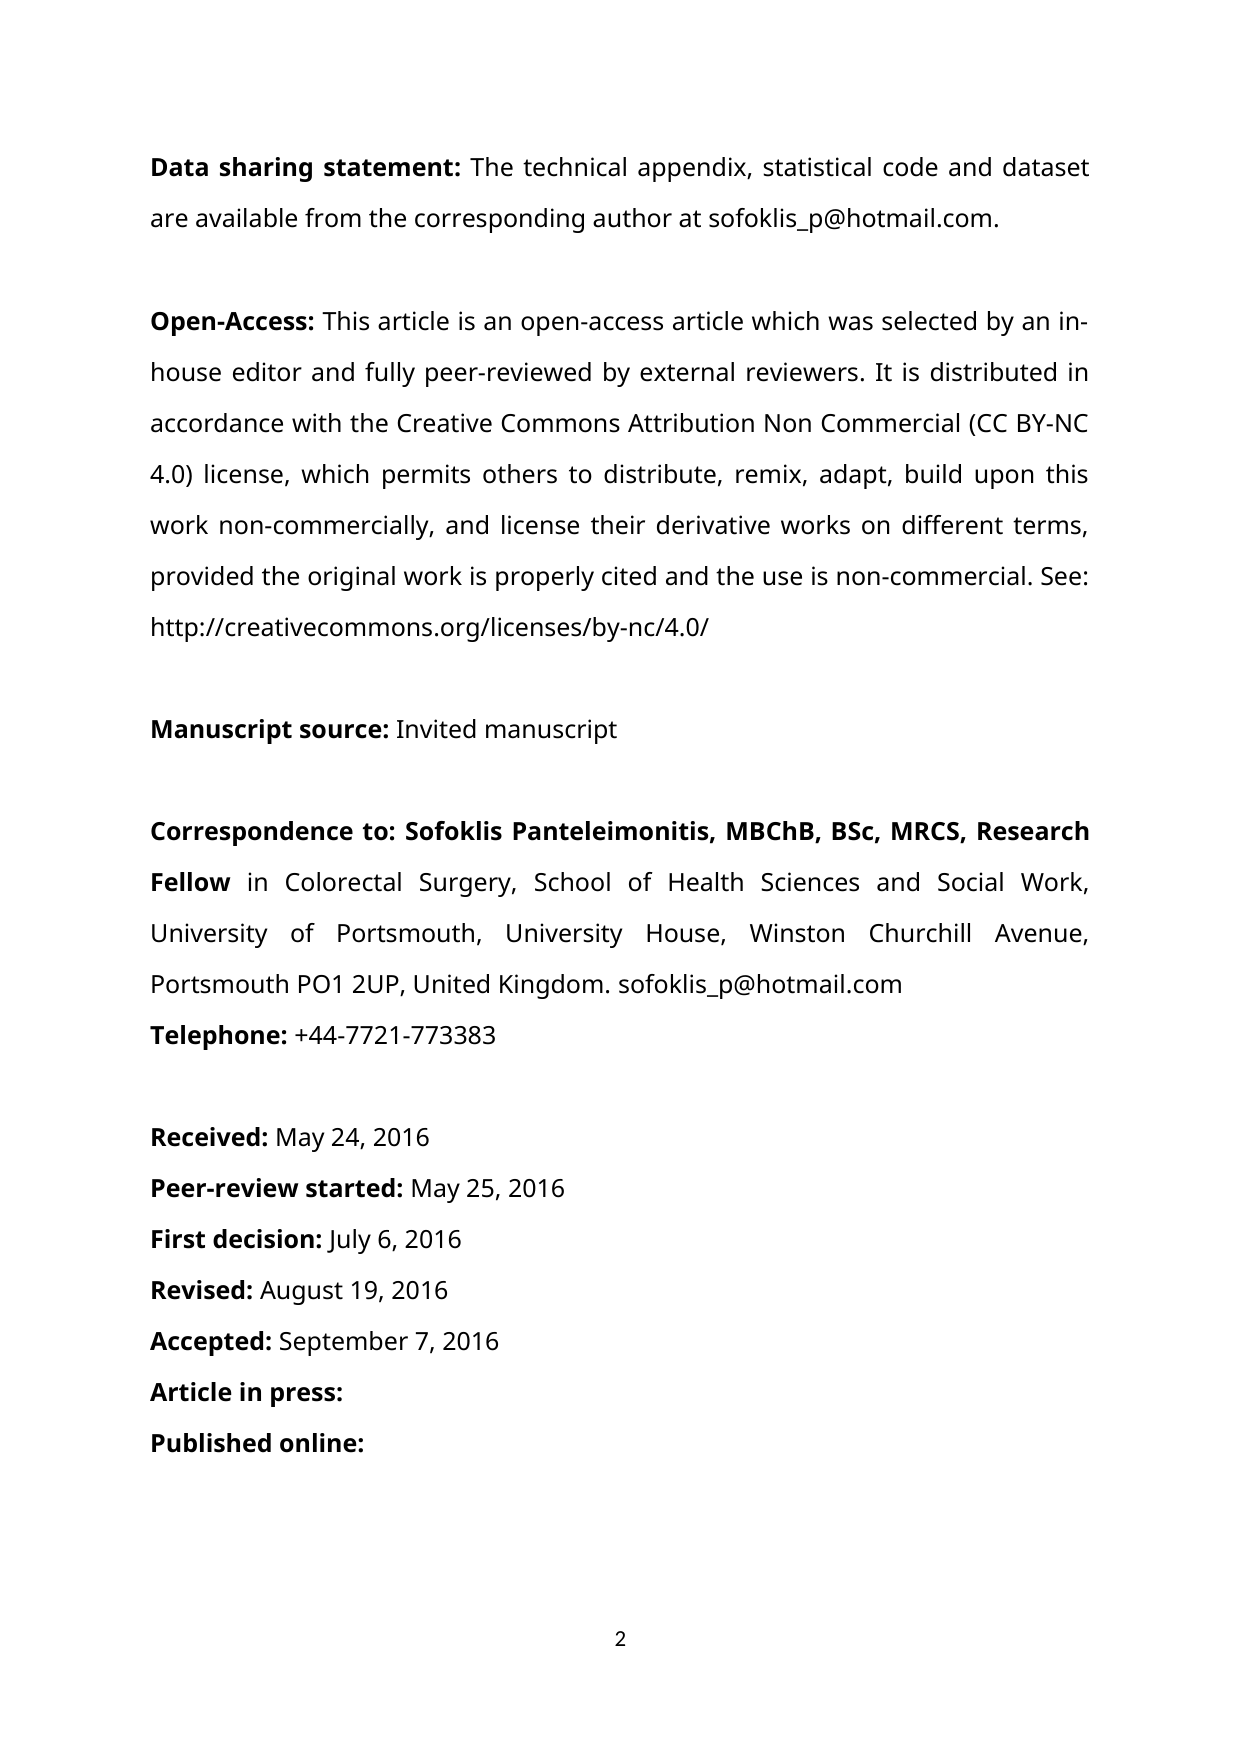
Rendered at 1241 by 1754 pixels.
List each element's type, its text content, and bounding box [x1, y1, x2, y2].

text Manuscript source: Invited manuscript [150, 711, 1090, 746]
text Article in press: [150, 1375, 1090, 1409]
text Published online: [150, 1426, 1090, 1460]
text Correspondence to: Sofoklis Panteleimonitis, MBChB, BSc, MRCS, Research Fellow in Colorectal Surgery, School of Health Sciences and Social Work, University of Portsmouth, University House, Winston Churchill Avenue, Portsmouth PO1 2UP, United Kingdom. sofoklis_p@hotmail.com [150, 813, 1090, 1001]
text Telephone: +44-7721-773383 [150, 1018, 1090, 1052]
text Revised: August 19, 2016 [150, 1273, 1090, 1307]
text Data sharing statement: The technical appendix, statistical code and dataset are available from the corresponding author at sofoklis_p@hotmail.com. [150, 150, 1090, 235]
text Received: May 24, 2016 [150, 1120, 1090, 1154]
text Peer-review started: May 25, 2016 [150, 1171, 1090, 1205]
text Accepted: September 7, 2016 [150, 1324, 1090, 1358]
text First decision: July 6, 2016 [150, 1222, 1090, 1256]
text Open-Access: This article is an open-access article which was selected by an in-house editor and fully peer-reviewed by external reviewers. It is distributed in accordance with the Creative Commons Attribution Non Commercial (CC BY-NC 4.0) license, which permits others to distribute, remix, adapt, build upon this work non-commercially, and license their derivative works on different terms, provided the original work is properly cited and the use is non-commercial. See: http://creativecommons.org/licenses/by-nc/4.0/ [150, 303, 1090, 643]
